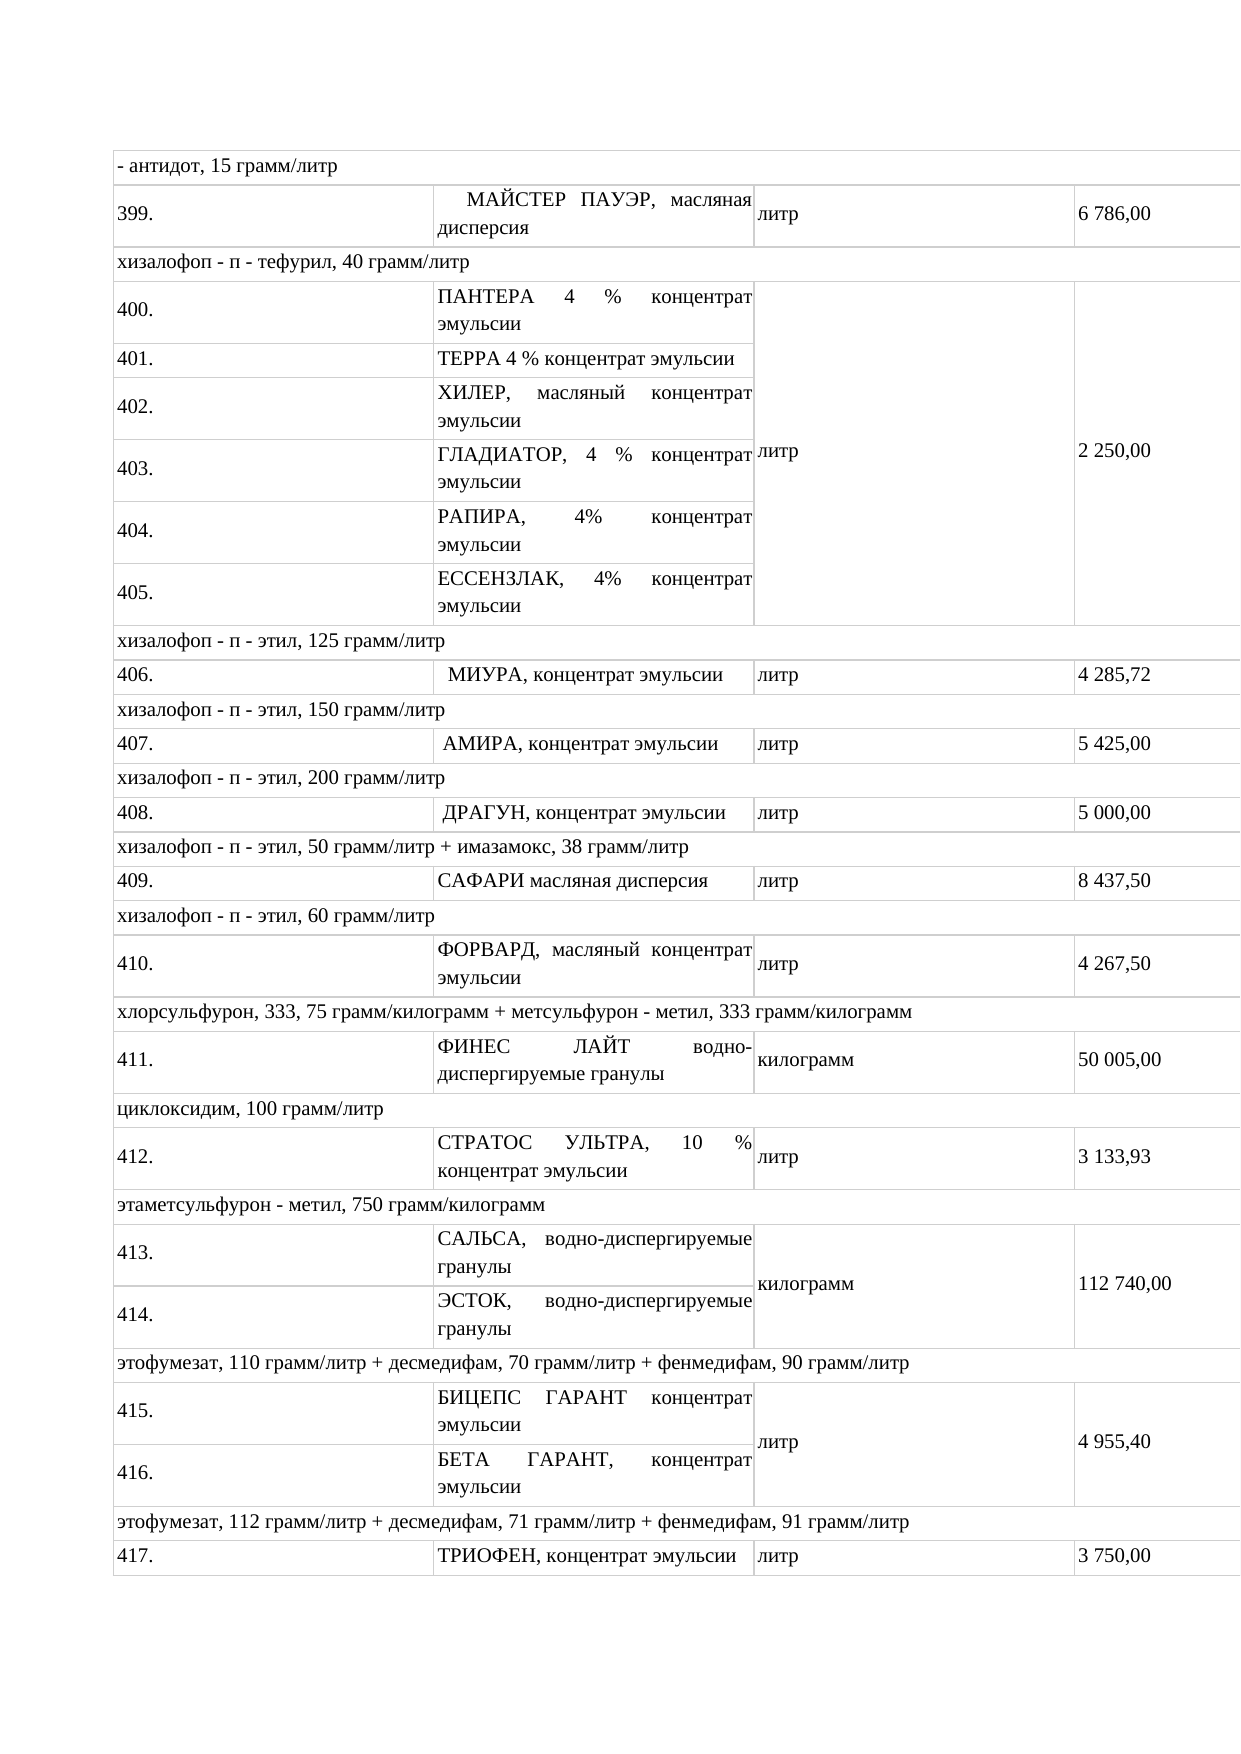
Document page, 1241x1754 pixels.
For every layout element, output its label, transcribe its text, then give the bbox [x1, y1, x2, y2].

table_cell ФОРВАРД, масляный концентрат эмульсии [434, 936, 753, 996]
table_cell этофумезат, 112 грамм/литр + десмедифам, 71 грамм/литр + фенмедифам, 91 грамм/литр [114, 1507, 1240, 1540]
table_cell СТРАТОС УЛЬТРА, 10 % концентрат эмульсии [434, 1128, 753, 1189]
table_cell ПАНТЕРА 4 % концентрат эмульсии [434, 282, 753, 343]
table_cell РАПИРА, 4% концентрат эмульсии [434, 502, 753, 563]
table_cell 407. [114, 729, 433, 762]
table_cell 4 267,50 [1075, 936, 1240, 996]
table_cell хлорсульфурон, 333, 75 грамм/килограмм + метсульфурон - метил, 333 грамм/килограмм [114, 998, 1240, 1031]
table_cell литр [755, 1128, 1074, 1189]
table_cell ДРАГУН, концентрат эмульсии [434, 798, 753, 831]
table_cell хизалофоп - п - тефурил, 40 грамм/литр [114, 248, 1240, 281]
table_cell ЕССЕНЗЛАК, 4% концентрат эмульсии [434, 564, 753, 625]
table_cell 415. [114, 1383, 433, 1444]
table_cell этаметсульфурон - метил, 750 грамм/килограмм [114, 1190, 1240, 1223]
table_cell 6 786,00 [1075, 186, 1240, 246]
table_cell 408. [114, 798, 433, 831]
table_cell литр [755, 729, 1074, 762]
table_cell циклоксидим, 100 грамм/литр [114, 1094, 1240, 1127]
table_cell литр [755, 936, 1074, 996]
table_cell САФАРИ масляная дисперсия [434, 867, 753, 900]
table_cell 412. [114, 1128, 433, 1189]
table_cell литр [755, 661, 1074, 694]
table_cell 50 005,00 [1075, 1032, 1240, 1093]
table_cell 409. [114, 867, 433, 900]
table_cell 2 250,00 [1075, 282, 1240, 625]
table_cell ФИНЕС ЛАЙТ водно-диспергируемые гранулы [434, 1032, 753, 1093]
table_cell 400. [114, 282, 433, 343]
table_cell АМИРА, концентрат эмульсии [434, 729, 753, 762]
table_cell ТРИОФЕН, концентрат эмульсии [434, 1541, 753, 1574]
table_cell 405. [114, 564, 433, 625]
table_cell килограмм [755, 1032, 1074, 1093]
table_cell литр [755, 1383, 1074, 1506]
table_cell 8 437,50 [1075, 867, 1240, 900]
table_cell 414. [114, 1287, 433, 1347]
table_cell 411. [114, 1032, 433, 1093]
table_cell этофумезат, 110 грамм/литр + десмедифам, 70 грамм/литр + фенмедифам, 90 грамм/литр [114, 1349, 1240, 1382]
table_cell 416. [114, 1445, 433, 1506]
table_cell САЛЬСА, водно-диспергируемые гранулы [434, 1225, 753, 1285]
table_cell 402. [114, 378, 433, 439]
table_cell 5 425,00 [1075, 729, 1240, 762]
table_cell БЕТА ГАРАНТ, концентрат эмульсии [434, 1445, 753, 1506]
table_cell литр [755, 798, 1074, 831]
table_cell 401. [114, 344, 433, 377]
table_cell ЭСТОК, водно-диспергируемые гранулы [434, 1287, 753, 1347]
table_cell хизалофоп - п - этил, 50 грамм/литр + имазамокс, 38 грамм/литр [114, 833, 1240, 866]
table_cell ТЕРРА 4 % концентрат эмульсии [434, 344, 753, 377]
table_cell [114, 151, 1240, 184]
table_cell 3 750,00 [1075, 1541, 1240, 1574]
table_cell 5 000,00 [1075, 798, 1240, 831]
table_cell хизалофоп - п - этил, 125 грамм/литр [114, 626, 1240, 659]
table_cell хизалофоп - п - этил, 60 грамм/литр [114, 901, 1240, 934]
table_cell литр [755, 282, 1074, 625]
table_cell МИУРА, концентрат эмульсии [434, 661, 753, 694]
table_cell 112 740,00 [1075, 1225, 1240, 1347]
table_cell ХИЛЕР, масляный концентрат эмульсии [434, 378, 753, 439]
table_cell 406. [114, 661, 433, 694]
table_cell 413. [114, 1225, 433, 1285]
table_cell хизалофоп - п - этил, 150 грамм/литр [114, 695, 1240, 728]
table_cell литр [755, 1541, 1074, 1574]
table_cell 417. [114, 1541, 433, 1574]
table_cell МАЙСТЕР ПАУЭР, масляная дисперсия [434, 186, 753, 246]
table_cell ГЛАДИАТОР, 4 % концентрат эмульсии [434, 440, 753, 501]
table_cell килограмм [755, 1225, 1074, 1347]
table_cell 4 955,40 [1075, 1383, 1240, 1506]
table_cell 3 133,93 [1075, 1128, 1240, 1189]
table_cell литр [755, 867, 1074, 900]
table_cell БИЦЕПС ГАРАНТ концентрат эмульсии [434, 1383, 753, 1444]
table_cell литр [755, 186, 1074, 246]
table_cell 410. [114, 936, 433, 996]
table_cell 399. [114, 186, 433, 246]
table_cell хизалофоп - п - этил, 200 грамм/литр [114, 764, 1240, 797]
table_cell 403. [114, 440, 433, 501]
table_cell 404. [114, 502, 433, 563]
table_cell 4 285,72 [1075, 661, 1240, 694]
